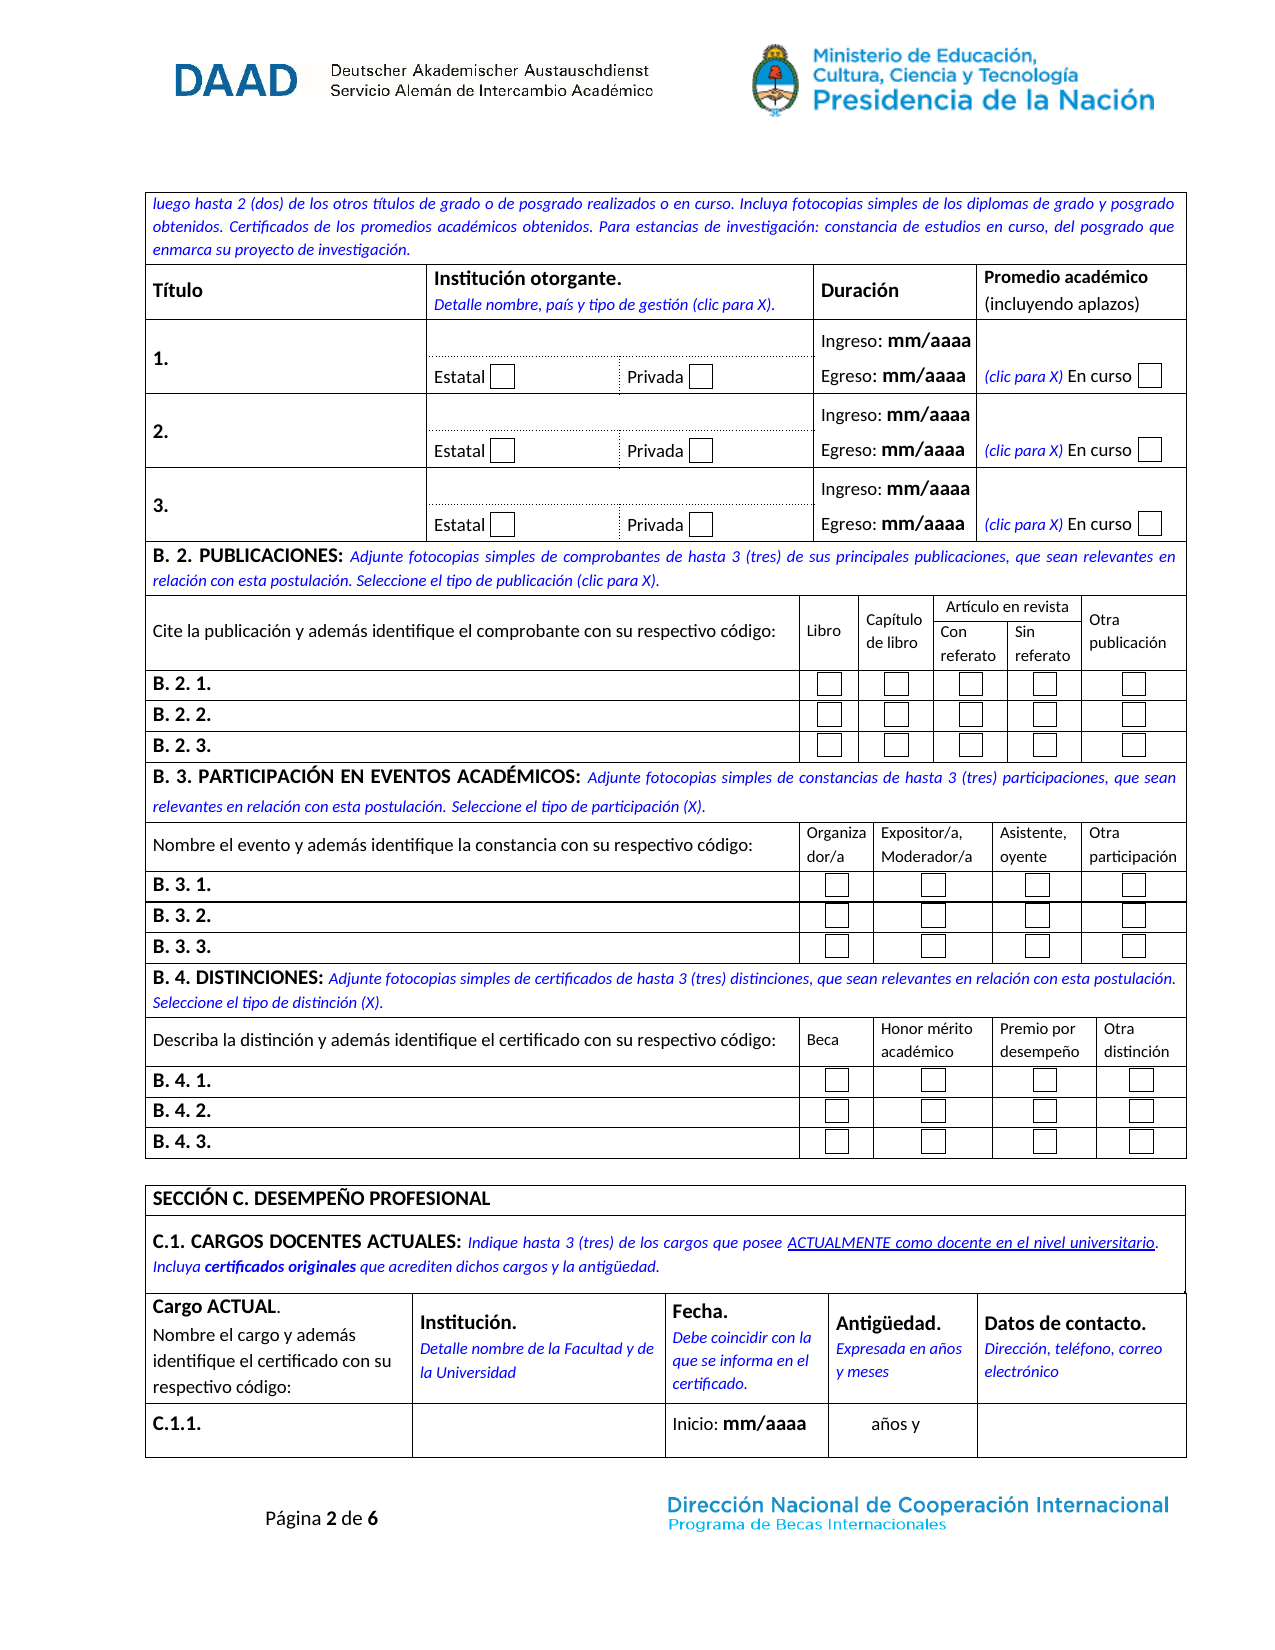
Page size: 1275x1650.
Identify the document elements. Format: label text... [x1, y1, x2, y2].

table_cell [1082, 872, 1186, 901]
picture [663, 1486, 1179, 1551]
table_cell [874, 903, 992, 932]
table_cell B. 3. 2. [146, 903, 799, 932]
table_cell Organizador/a [800, 823, 873, 871]
table_cell Duración [814, 265, 976, 319]
table_cell [1008, 671, 1081, 700]
table_cell [1097, 1098, 1186, 1127]
table_cell [874, 933, 992, 963]
table_cell 3. [146, 468, 426, 541]
table_cell B. 2. PUBLICACIONES: Adjunte fotocopias simples de comprobantes de hasta 3 (tres) de sus principales publicaciones, que sean relevantes en relación con esta postulación. Seleccione el tipo de publicación (clic para X). [146, 542, 1186, 595]
picture [752, 44, 1154, 117]
table_cell B. 2. 1. [146, 671, 799, 700]
table_cell [978, 1404, 1186, 1457]
table_cell [874, 1128, 992, 1158]
table_cell [934, 671, 1007, 700]
table_cell [427, 320, 813, 356]
table_cell Datos de contacto. Dirección, teléfono, correo electrónico [978, 1294, 1186, 1403]
table_cell Honor mérito académico [874, 1018, 992, 1066]
table_cell Estatal [427, 356, 620, 393]
table_cell [993, 872, 1081, 901]
table_cell [859, 732, 933, 762]
table_cell [1097, 1067, 1186, 1097]
table_cell Libro [800, 596, 858, 669]
table_cell Beca [800, 1018, 873, 1066]
table_cell [800, 732, 858, 762]
table_cell [800, 872, 873, 901]
table_cell Estatal [427, 504, 620, 541]
table_cell [1008, 732, 1081, 762]
table_cell [800, 671, 858, 700]
table_cell Expositor/a, Moderador/a [874, 823, 992, 871]
table_cell Con referato [934, 622, 1007, 669]
table_cell [1008, 701, 1081, 731]
table_cell [1082, 671, 1186, 700]
table_cell [993, 1128, 1096, 1158]
table_cell B. 2. 3. [146, 732, 799, 762]
table_cell B. 3. PARTICIPACIÓN EN EVENTOS ACADÉMICOS: Adjunte fotocopias simples de constancias de hasta 3 (tres) participaciones, que sean relevantes en relación con esta postulación. Seleccione el tipo de participación (X). [146, 763, 1186, 822]
table_cell [800, 701, 858, 731]
table_cell 2. [146, 394, 426, 467]
table_cell Estatal [427, 430, 620, 467]
table_cell [800, 903, 873, 932]
table_cell [800, 1128, 873, 1158]
table_cell Privada [620, 430, 813, 467]
table_cell [427, 394, 813, 430]
table_cell Sin referato [1008, 622, 1081, 669]
table_cell [413, 1404, 665, 1457]
table_cell Artículo en revista [934, 596, 1081, 621]
table_cell (clic para X) En curso [977, 394, 1186, 467]
table_cell B. 4. DISTINCIONES: Adjunte fotocopias simples de certificados de hasta 3 (tres) distinciones, que sean relevantes en relación con esta postulación. Seleccione el tipo de distinción (X). [146, 964, 1186, 1017]
table_cell Antigüedad. Expresada en años y meses [829, 1294, 977, 1403]
table_cell [859, 701, 933, 731]
table_cell [1082, 933, 1186, 963]
table_cell Nombre el evento y además identifique la constancia con su respectivo código: [146, 823, 799, 871]
table_cell Otra publicación [1082, 596, 1186, 669]
table_cell [1082, 701, 1186, 731]
table_cell [859, 671, 933, 700]
table_cell [874, 872, 992, 901]
table_cell C.1.1. [146, 1404, 412, 1457]
table_cell [993, 1098, 1096, 1127]
table_cell Título [146, 265, 426, 319]
table_cell B. 2. 2. [146, 701, 799, 731]
table_cell Promedio académico (incluyendo aplazos) [977, 265, 1186, 319]
table_cell [993, 1067, 1096, 1097]
table_cell Otra distinción [1097, 1018, 1186, 1066]
table_cell años y meses [829, 1404, 977, 1457]
table_cell [1097, 1128, 1186, 1158]
table_cell [800, 933, 873, 963]
table_cell [427, 468, 813, 504]
table_cell B. 4. 1. [146, 1067, 799, 1097]
picture [175, 64, 653, 96]
table_cell Inicio: mm/aaaa Hasta: el presente [666, 1404, 828, 1457]
table_cell [1082, 903, 1186, 932]
table_cell (clic para X) En curso [977, 320, 1186, 393]
table_cell [934, 701, 1007, 731]
table_cell Fecha. Debe coincidir con la que se informa en el certificado. [666, 1294, 828, 1403]
table_header SECCIÓN C. DESEMPEÑO PROFESIONAL [146, 1186, 1185, 1215]
table_cell Privada [620, 504, 813, 541]
table_cell Ingreso: mm/aaaa Egreso: mm/aaaa [814, 468, 976, 541]
table_cell Institución. Detalle nombre de la Facultad y de la Universidad [413, 1294, 665, 1403]
table_cell B. 3. 3. [146, 933, 799, 963]
table_cell B. 4. 2. [146, 1098, 799, 1127]
table_cell [800, 1098, 873, 1127]
table_cell Ingreso: mm/aaaa Egreso: mm/aaaa [814, 320, 976, 393]
table_cell Asistente, oyente [993, 823, 1081, 871]
table_cell [800, 1067, 873, 1097]
table_cell Privada [620, 356, 813, 393]
table_cell 1. [146, 320, 426, 393]
table_cell [993, 933, 1081, 963]
table_cell [874, 1067, 992, 1097]
table_cell B. 3. 1. [146, 872, 799, 901]
table_cell [993, 903, 1081, 932]
table_cell B. 4. 3. [146, 1128, 799, 1158]
table_cell Cite la publicación y además identifique el comprobante con su respectivo código: [146, 596, 799, 669]
table_cell [874, 1098, 992, 1127]
table_cell [934, 732, 1007, 762]
table_cell Describa la distinción y además identifique el certificado con su respectivo código: [146, 1018, 799, 1066]
table_cell Cargo ACTUAL. Nombre el cargo y además identifique el certificado con su respectivo código: [146, 1294, 412, 1403]
table_cell Ingreso: mm/aaaa Egreso: mm/aaaa [814, 394, 976, 467]
table_cell Premio por desempeño [993, 1018, 1096, 1066]
table_cell C.1. CARGOS DOCENTES ACTUALES: Indique hasta 3 (tres) de los cargos que posee ACTUALMENTE como docente en el nivel universitario. Incluya certificados originales que acrediten dichos cargos y la antigüedad. [146, 1216, 1185, 1292]
table_cell Otra participación [1082, 823, 1186, 871]
table_cell Capítulo de libro [859, 596, 933, 669]
table_cell (clic para X) En curso [977, 468, 1186, 541]
table_cell [1082, 732, 1186, 762]
table_cell Institución otorgante. Detalle nombre, país y tipo de gestión (clic para X). [427, 265, 813, 319]
